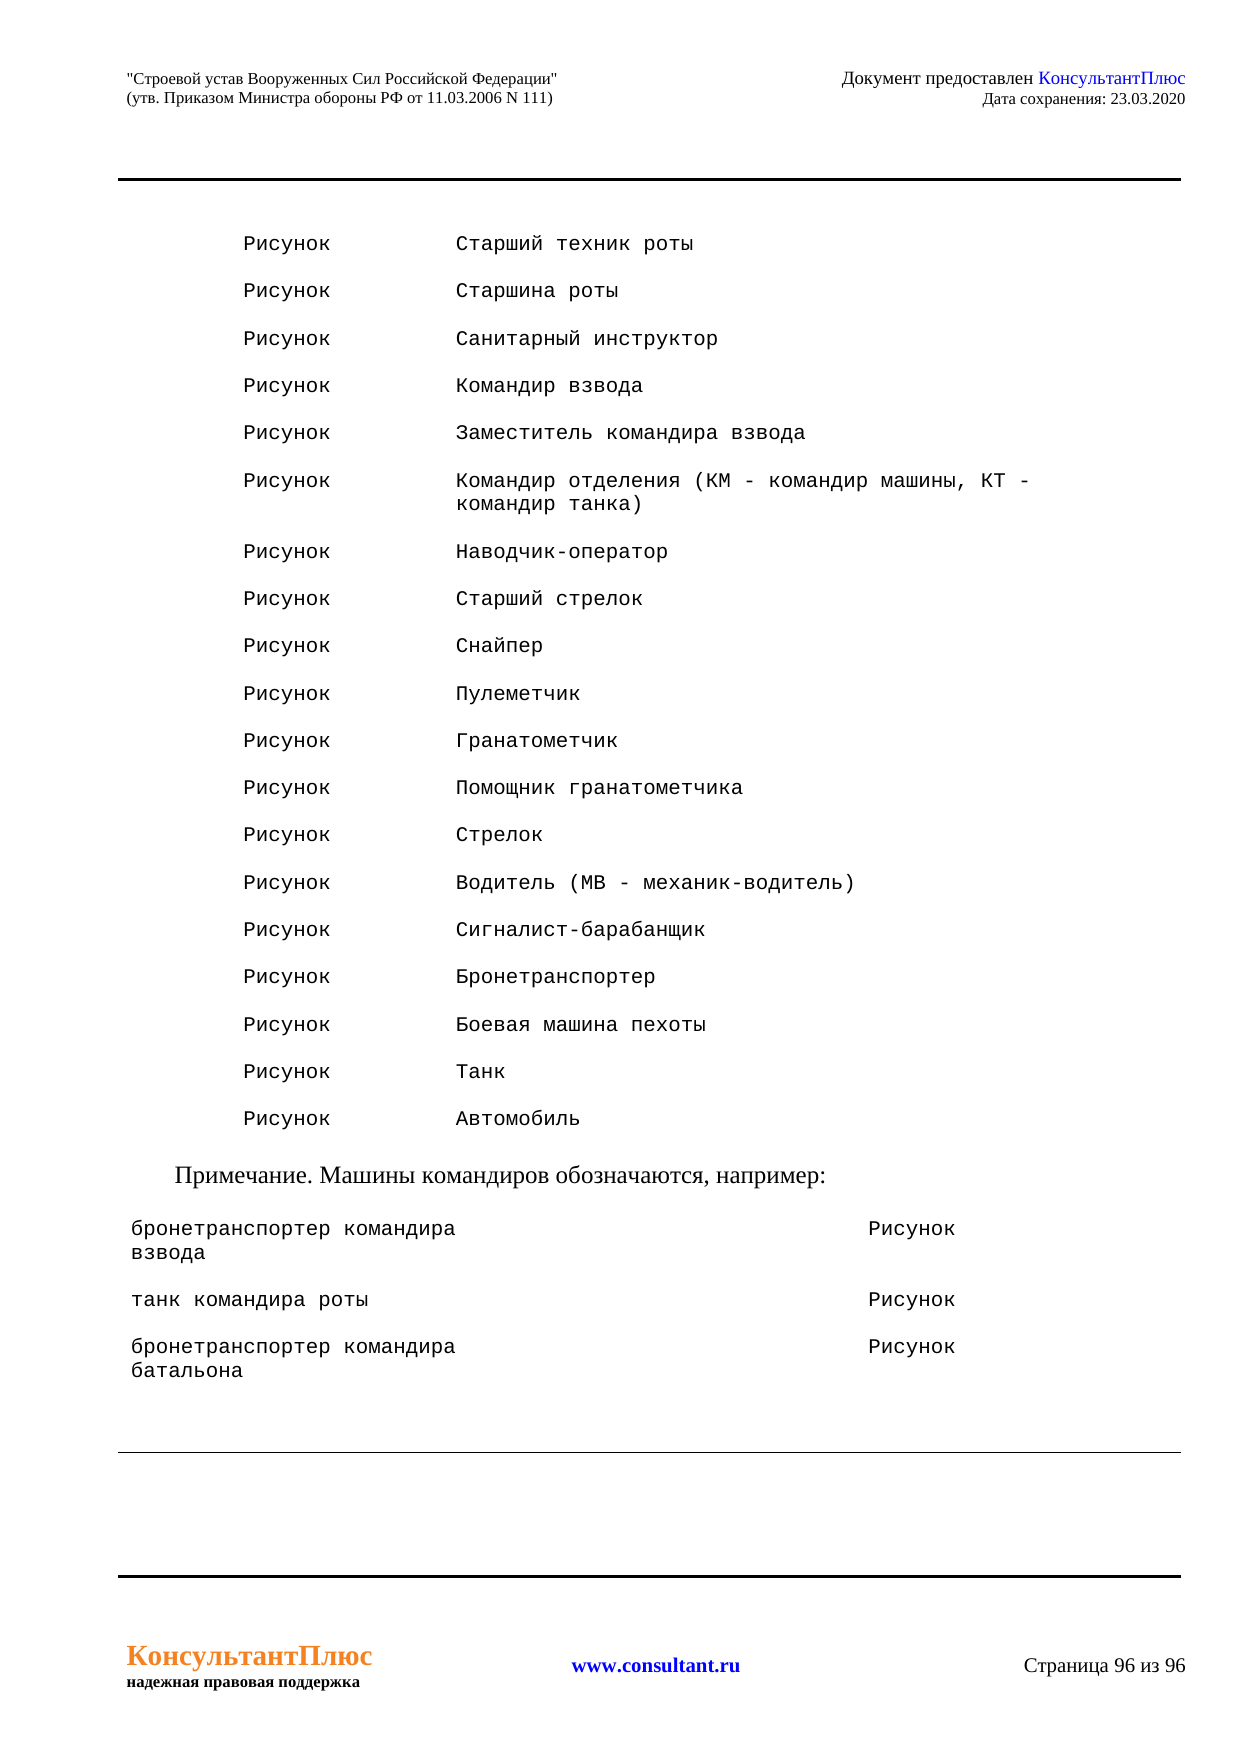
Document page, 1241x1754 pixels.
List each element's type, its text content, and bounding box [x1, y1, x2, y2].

text Рисунок Командир взвода [118, 375, 1181, 399]
text Рисунок Пулеметчик [118, 682, 1181, 706]
text Рисунок Стрелок [118, 824, 1181, 848]
text Рисунок Старший стрелок [118, 588, 1181, 612]
text Рисунок Водитель (МВ - механик-водитель) [118, 872, 1181, 895]
text командир танка) [118, 493, 1181, 517]
text Рисунок Командир отделения (КМ - командир машины, КТ - [118, 470, 1181, 493]
text Рисунок Снайпер [118, 635, 1181, 659]
text Рисунок Наводчик-оператор [118, 541, 1181, 564]
text бронетранспортер командира Рисунок [118, 1218, 1181, 1242]
text Рисунок Старший техник роты [118, 233, 1181, 257]
text Рисунок Санитарный инструктор [118, 328, 1181, 351]
text взвода [118, 1242, 1181, 1265]
text Рисунок Заместитель командира взвода [118, 422, 1181, 446]
text Рисунок Гранатометчик [118, 730, 1181, 753]
text батальона [118, 1360, 1181, 1383]
text Примечание. Машины командиров обозначаются, например: [118, 1161, 1181, 1189]
text Рисунок Сигналист-барабанщик [118, 919, 1181, 943]
text танк командира роты Рисунок [118, 1289, 1181, 1313]
text Рисунок Боевая машина пехоты [118, 1013, 1181, 1037]
text бронетранспортер командира Рисунок [118, 1336, 1181, 1360]
text Рисунок Автомобиль [118, 1108, 1181, 1132]
text Рисунок Танк [118, 1061, 1181, 1084]
text Рисунок Помощник гранатометчика [118, 777, 1181, 801]
text Рисунок Старшина роты [118, 281, 1181, 304]
text Рисунок Бронетранспортер [118, 966, 1181, 990]
